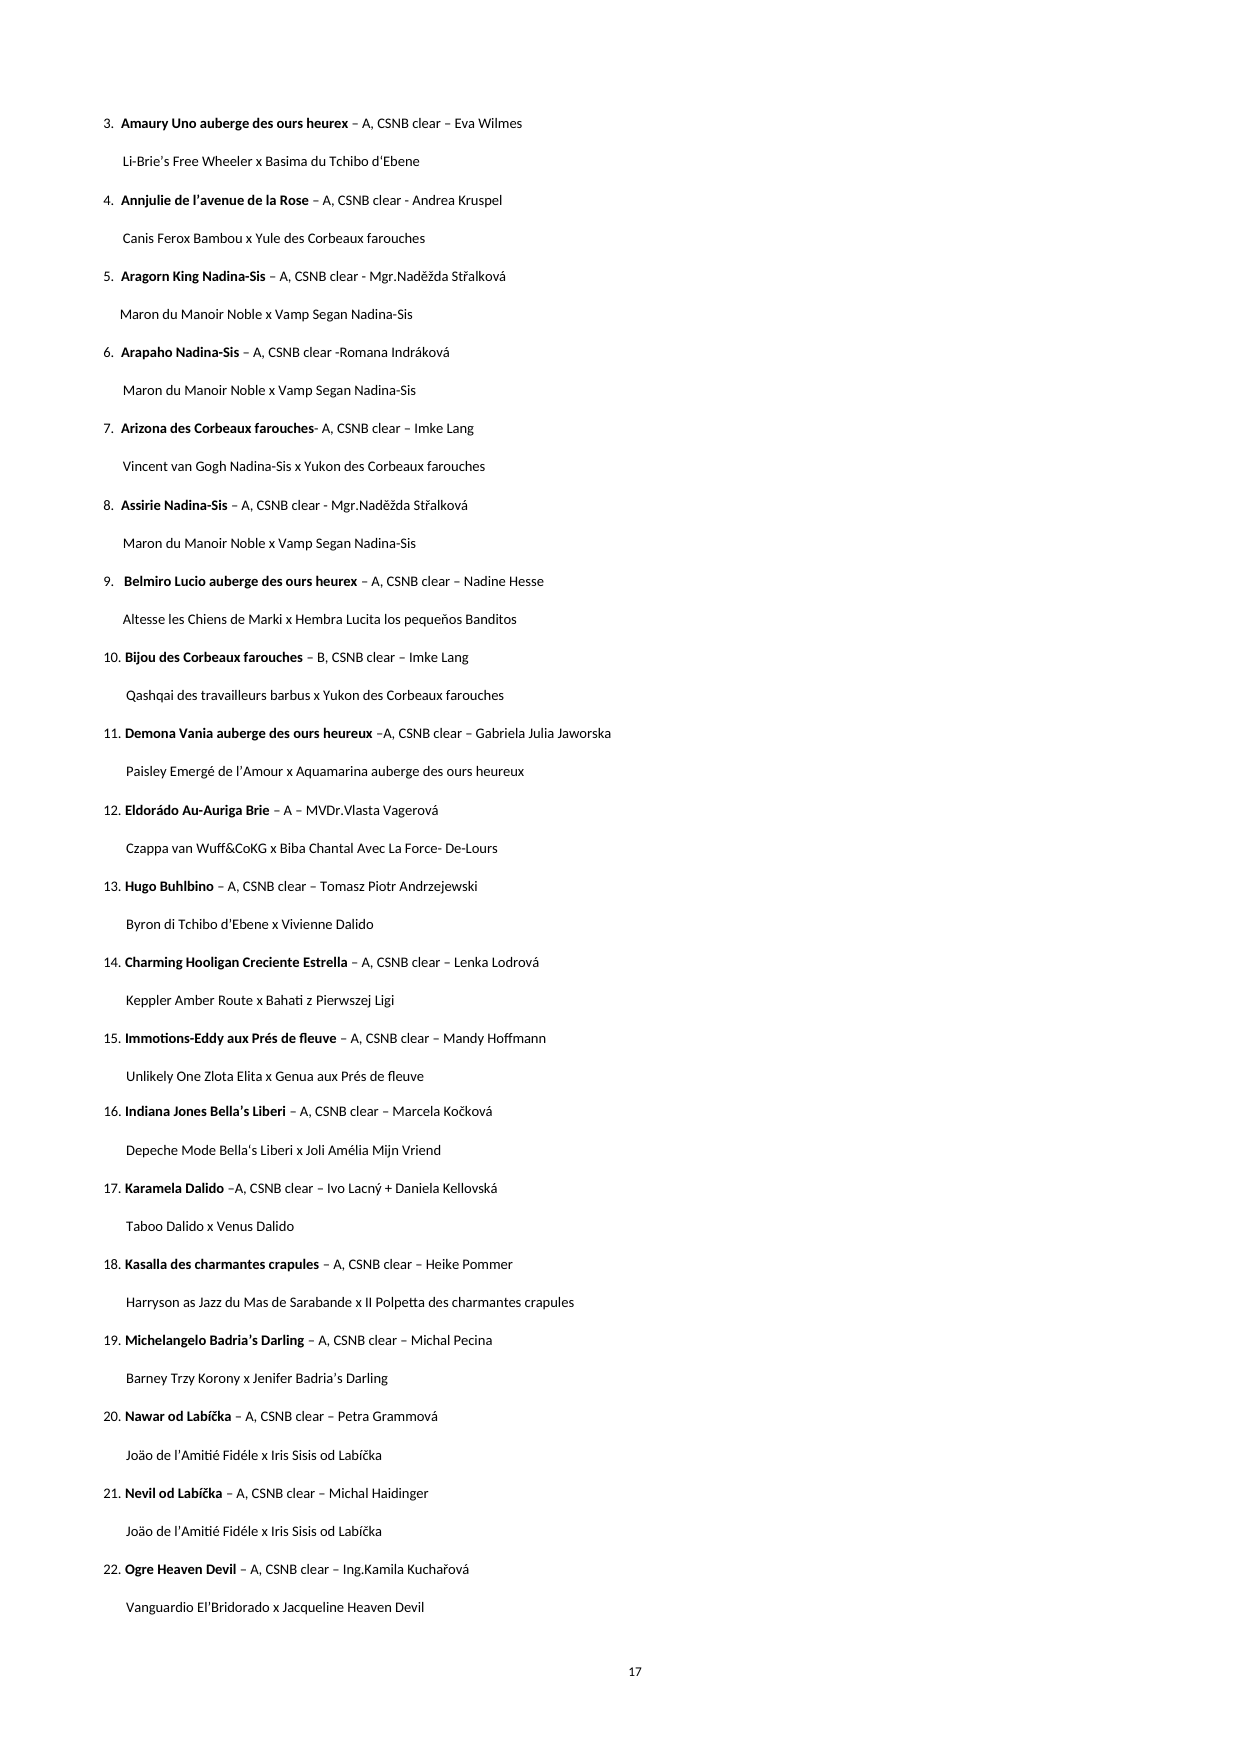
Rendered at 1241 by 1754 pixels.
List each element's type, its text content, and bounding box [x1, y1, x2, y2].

text Maron du Manoir Noble x Vamp Segan Nadina-Sis [103, 521, 1167, 552]
text 8. Assirie Nadina-Sis – A, CSNB clear - Mgr.Naděžda Střalková [103, 483, 1167, 514]
text 11. Demona Vania auberge des ours heureux –A, CSNB clear – Gabriela Julia Jaworska [103, 712, 1167, 742]
text 22. Ogre Heaven Devil – A, CSNB clear – Ing.Kamila Kuchařová [103, 1547, 1167, 1578]
text Vincent van Gogh Nadina-Sis x Yukon des Corbeaux farouches [103, 445, 1167, 476]
text Joäo de l’Amitié Fidéle x Iris Sisis od Labíčka [103, 1433, 1167, 1464]
text 5. Aragorn King Nadina-Sis – A, CSNB clear - Mgr.Naděžda Střalková [103, 254, 1167, 285]
text Li-Brie’s Free Wheeler x Basima du Tchibo d‘Ebene [103, 140, 1167, 171]
text Czappa van Wuff&CoKG x Biba Chantal Avec La Force- De-Lours [103, 826, 1167, 857]
text 12. Eldorádo Au-Auriga Brie – A – MVDr.Vlasta Vagerová [103, 788, 1167, 819]
text Paisley Emergé de l’Amour x Aquamarina auberge des ours heureux [103, 750, 1167, 781]
text 14. Charming Hooligan Creciente Estrella – A, CSNB clear – Lenka Lodrová [103, 941, 1167, 971]
text Barney Trzy Korony x Jenifer Badria’s Darling [103, 1357, 1167, 1387]
text 4. Annjulie de l’avenue de la Rose – A, CSNB clear - Andrea Kruspel [103, 178, 1167, 209]
text 20. Nawar od Labíčka – A, CSNB clear – Petra Grammová [103, 1395, 1167, 1426]
text Depeche Mode Bella‘s Liberi x Joli Amélia Mijn Vriend [103, 1128, 1167, 1159]
text Byron di Tchibo d’Ebene x Vivienne Dalido [103, 902, 1167, 933]
text 18. Kasalla des charmantes crapules – A, CSNB clear – Heike Pommer [103, 1242, 1167, 1273]
text 15. Immotions-Eddy aux Prés de fleuve – A, CSNB clear – Mandy Hoffmann [103, 1017, 1167, 1047]
text Maron du Manoir Noble x Vamp Segan Nadina-Sis [103, 369, 1167, 399]
text 10. Bijou des Corbeaux farouches – B, CSNB clear – Imke Lang [103, 636, 1167, 666]
text 19. Michelangelo Badria’s Darling – A, CSNB clear – Michal Pecina [103, 1319, 1167, 1349]
text 13. Hugo Buhlbino – A, CSNB clear – Tomasz Piotr Andrzejewski [103, 864, 1167, 895]
text Harryson as Jazz du Mas de Sarabande x II Polpetta des charmantes crapules [103, 1281, 1167, 1311]
text 9. Belmiro Lucio auberge des ours heurex – A, CSNB clear – Nadine Hesse [103, 559, 1167, 590]
text Unlikely One Zlota Elita x Genua aux Prés de fleuve 16. Indiana Jones Bella’s Liberi – A, CSNB clear – Marcela Kočková [103, 1055, 1167, 1121]
text 3. Amaury Uno auberge des ours heurex – A, CSNB clear – Eva Wilmes [103, 102, 1167, 132]
text 7. Arizona des Corbeaux farouches- A, CSNB clear – Imke Lang [103, 407, 1167, 437]
text Vanguardio El’Bridorado x Jacqueline Heaven Devil [103, 1586, 1167, 1616]
text 6. Arapaho Nadina-Sis – A, CSNB clear -Romana Indráková [103, 331, 1167, 361]
text Qashqai des travailleurs barbus x Yukon des Corbeaux farouches [103, 674, 1167, 704]
text Altesse les Chiens de Marki x Hembra Lucita los pequeňos Banditos [103, 597, 1167, 628]
text Keppler Amber Route x Bahati z Pierwszej Ligi [103, 979, 1167, 1009]
text 21. Nevil od Labíčka – A, CSNB clear – Michal Haidinger [103, 1471, 1167, 1502]
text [103, 216, 1167, 247]
text 17. Karamela Dalido –A, CSNB clear – Ivo Lacný + Daniela Kellovská [103, 1166, 1167, 1197]
text Maron du Manoir Noble x Vamp Segan Nadina-Sis [103, 292, 1167, 323]
text Taboo Dalido x Venus Dalido [103, 1204, 1167, 1235]
text Joäo de l’Amitié Fidéle x Iris Sisis od Labíčka [103, 1509, 1167, 1540]
